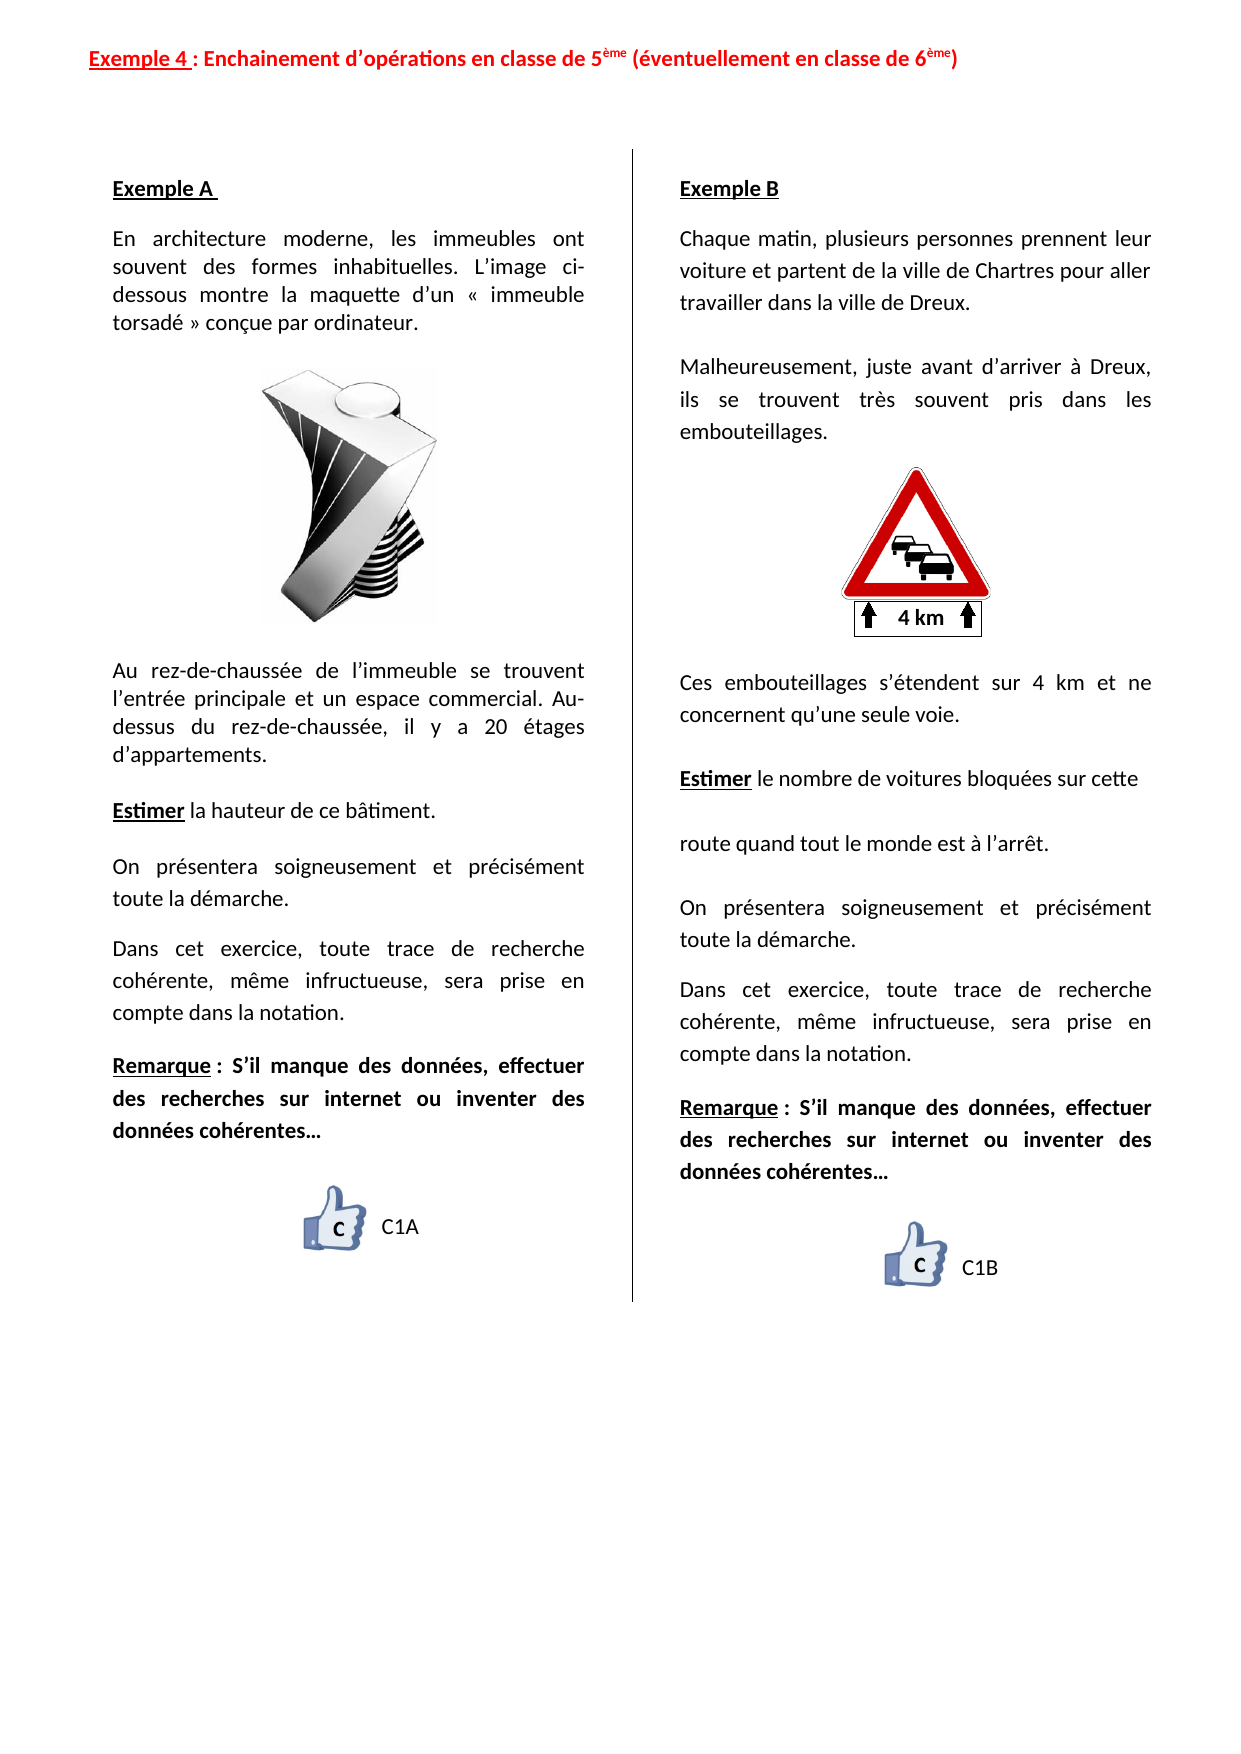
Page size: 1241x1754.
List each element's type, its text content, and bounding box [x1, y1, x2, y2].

picture [299, 1182, 368, 1253]
picture [841, 466, 991, 600]
text Exemple 4 : Enchainement d’opérations en classe de 5ème (éventuellement en classe de 6ème) [89, 44, 1152, 72]
picture [880, 1218, 949, 1289]
